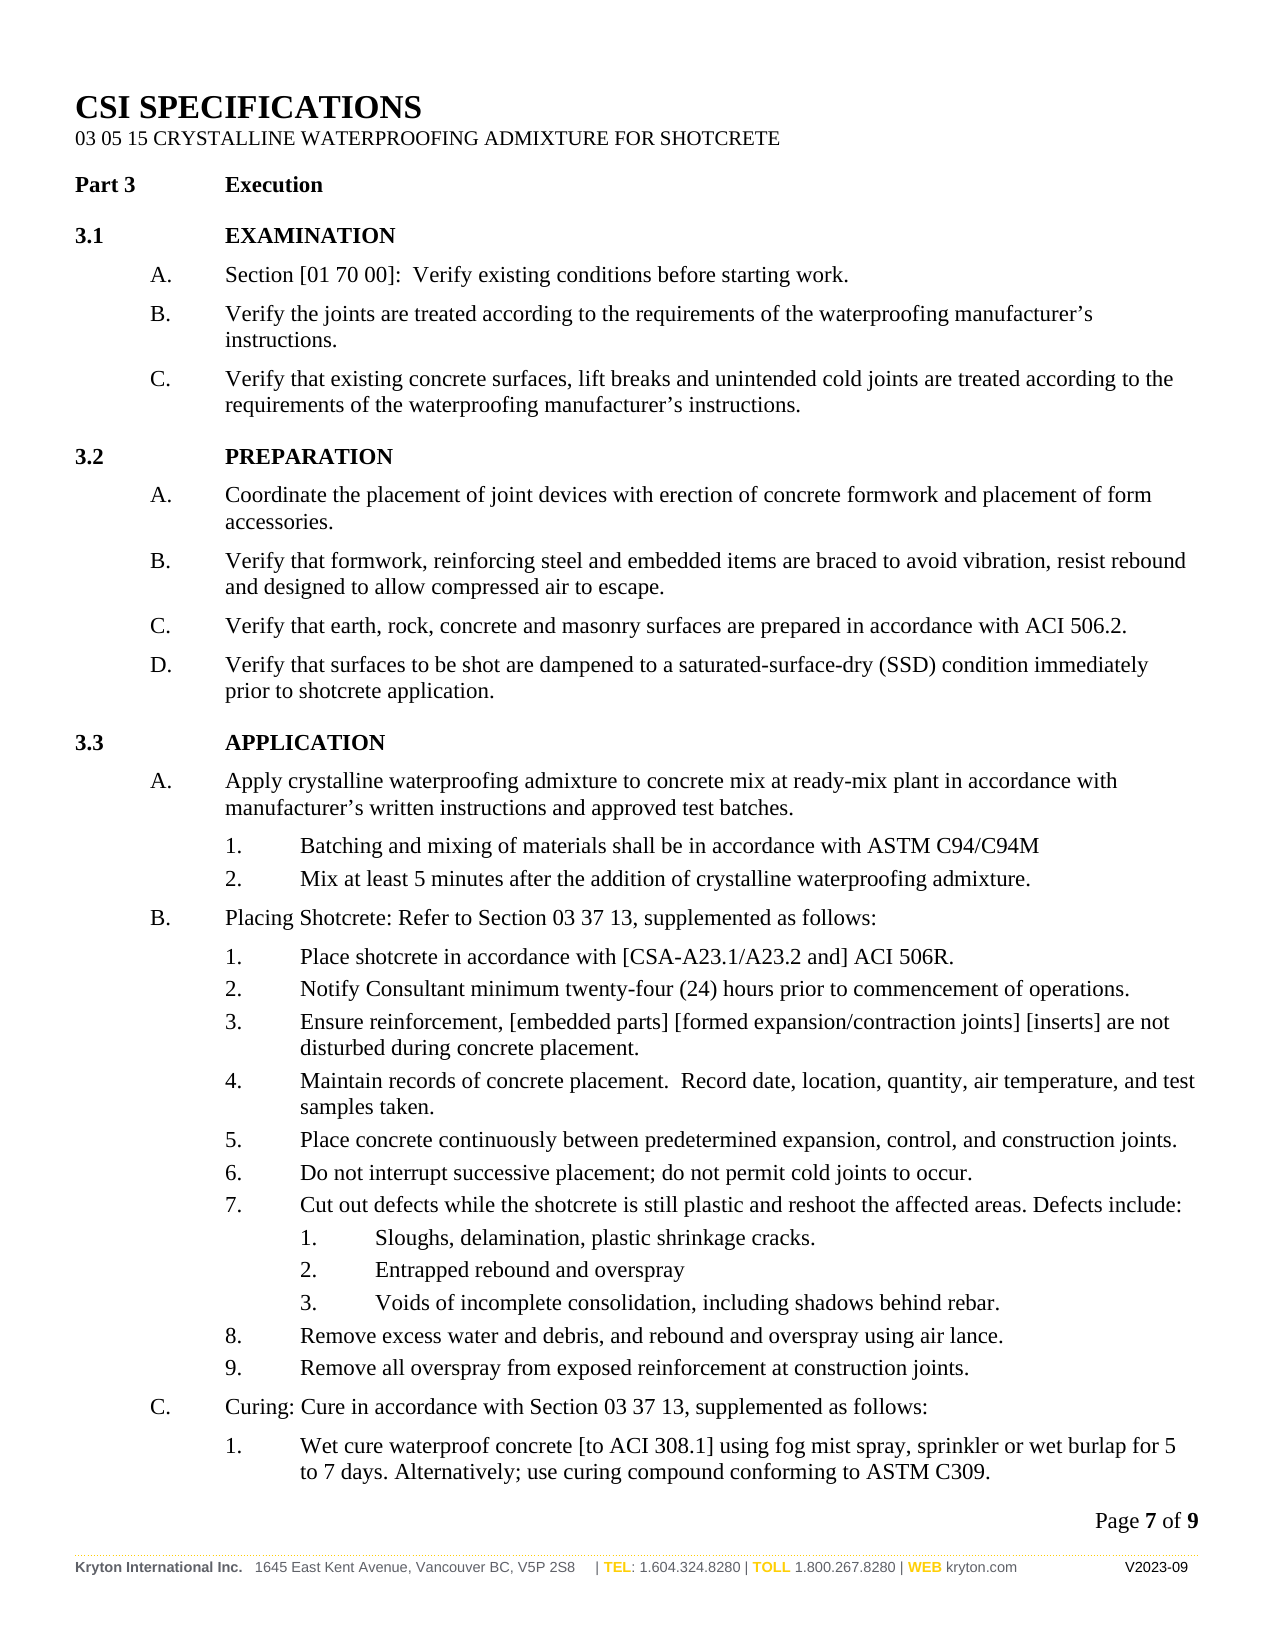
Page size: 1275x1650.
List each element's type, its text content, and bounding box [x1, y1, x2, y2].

subtitle Verify the joints are treated according to the requirements of the waterproofing manufacturer’s instructions. [150, 300, 1200, 352]
subtitle Apply crystalline waterproofing admixture to concrete mix at ready-mix plant in accordance with manufacturer’s written instructions and approved test batches. [150, 767, 1200, 820]
subtitle Curing: Cure in accordance with Section 03 37 13, supplemented as follows: [150, 1393, 1200, 1419]
subtitle Section [01 70 00]: Verify existing conditions before starting work. [150, 261, 1200, 287]
subtitle Wet cure waterproof concrete [to ACI 308.1] using fog mist spray, sprinkler or wet burlap for 5 to 7 days. Alternatively; use curing compound conforming to ASTM C309. [225, 1432, 1200, 1485]
subtitle Mix at least 5 minutes after the addition of crystalline waterproofing admixture. [225, 865, 1200, 892]
subtitle Verify that formwork, reinforcing steel and embedded items are braced to avoid vibration, resist rebound and designed to allow compressed air to escape. [150, 547, 1200, 599]
subtitle Verify that surfaces to be shot are dampened to a saturated-surface-dry (SSD) condition immediately prior to shotcrete application. [150, 651, 1200, 703]
subtitle Verify that earth, rock, concrete and masonry surfaces are prepared in accordance with ACI 506.2. [150, 612, 1200, 638]
subtitle Do not interrupt successive placement; do not permit cold joints to occur. [225, 1159, 1200, 1185]
subtitle Entrapped rebound and overspray [300, 1256, 1200, 1283]
subtitle Coordinate the placement of joint devices with erection of concrete formwork and placement of form accessories. [150, 482, 1200, 534]
subtitle Batching and mixing of materials shall be in accordance with ASTM C94/C94M [225, 833, 1200, 859]
subtitle Cut out defects while the shotcrete is still plastic and reshoot the affected areas. Defects include: [225, 1191, 1200, 1218]
subtitle Sloughs, delamination, plastic shrinkage cracks. [300, 1224, 1200, 1250]
subtitle Remove excess water and debris, and rebound and overspray using air lance. [225, 1322, 1200, 1348]
subtitle Ensure reinforcement, [embedded parts] [formed expansion/contraction joints] [inserts] are not disturbed during concrete placement. [225, 1008, 1200, 1061]
subtitle Notify Consultant minimum twenty-four (24) hours prior to commencement of operations. [225, 976, 1200, 1002]
subtitle Voids of incomplete consolidation, including shadows behind rebar. [300, 1289, 1200, 1315]
subtitle Place concrete continuously between predetermined expansion, control, and construction joints. [225, 1126, 1200, 1152]
subtitle Verify that existing concrete surfaces, lift breaks and unintended cold joints are treated according to the requirements of the waterproofing manufacturer’s instructions. [150, 365, 1200, 418]
subtitle Maintain records of concrete placement. Record date, location, quantity, air temperature, and test samples taken. [225, 1067, 1200, 1120]
subtitle Execution [75, 171, 1200, 197]
subtitle APPLICATION [75, 728, 1200, 755]
subtitle Placing Shotcrete: Refer to Section 03 37 13, supplemented as follows: [150, 904, 1200, 930]
subtitle PREPARATION [75, 443, 1200, 469]
subtitle Remove all overspray from exposed reinforcement at construction joints. [225, 1354, 1200, 1381]
subtitle Place shotcrete in accordance with [CSA-A23.1/A23.2 and] ACI 506R. [225, 943, 1200, 969]
subtitle EXAMINATION [75, 222, 1200, 248]
